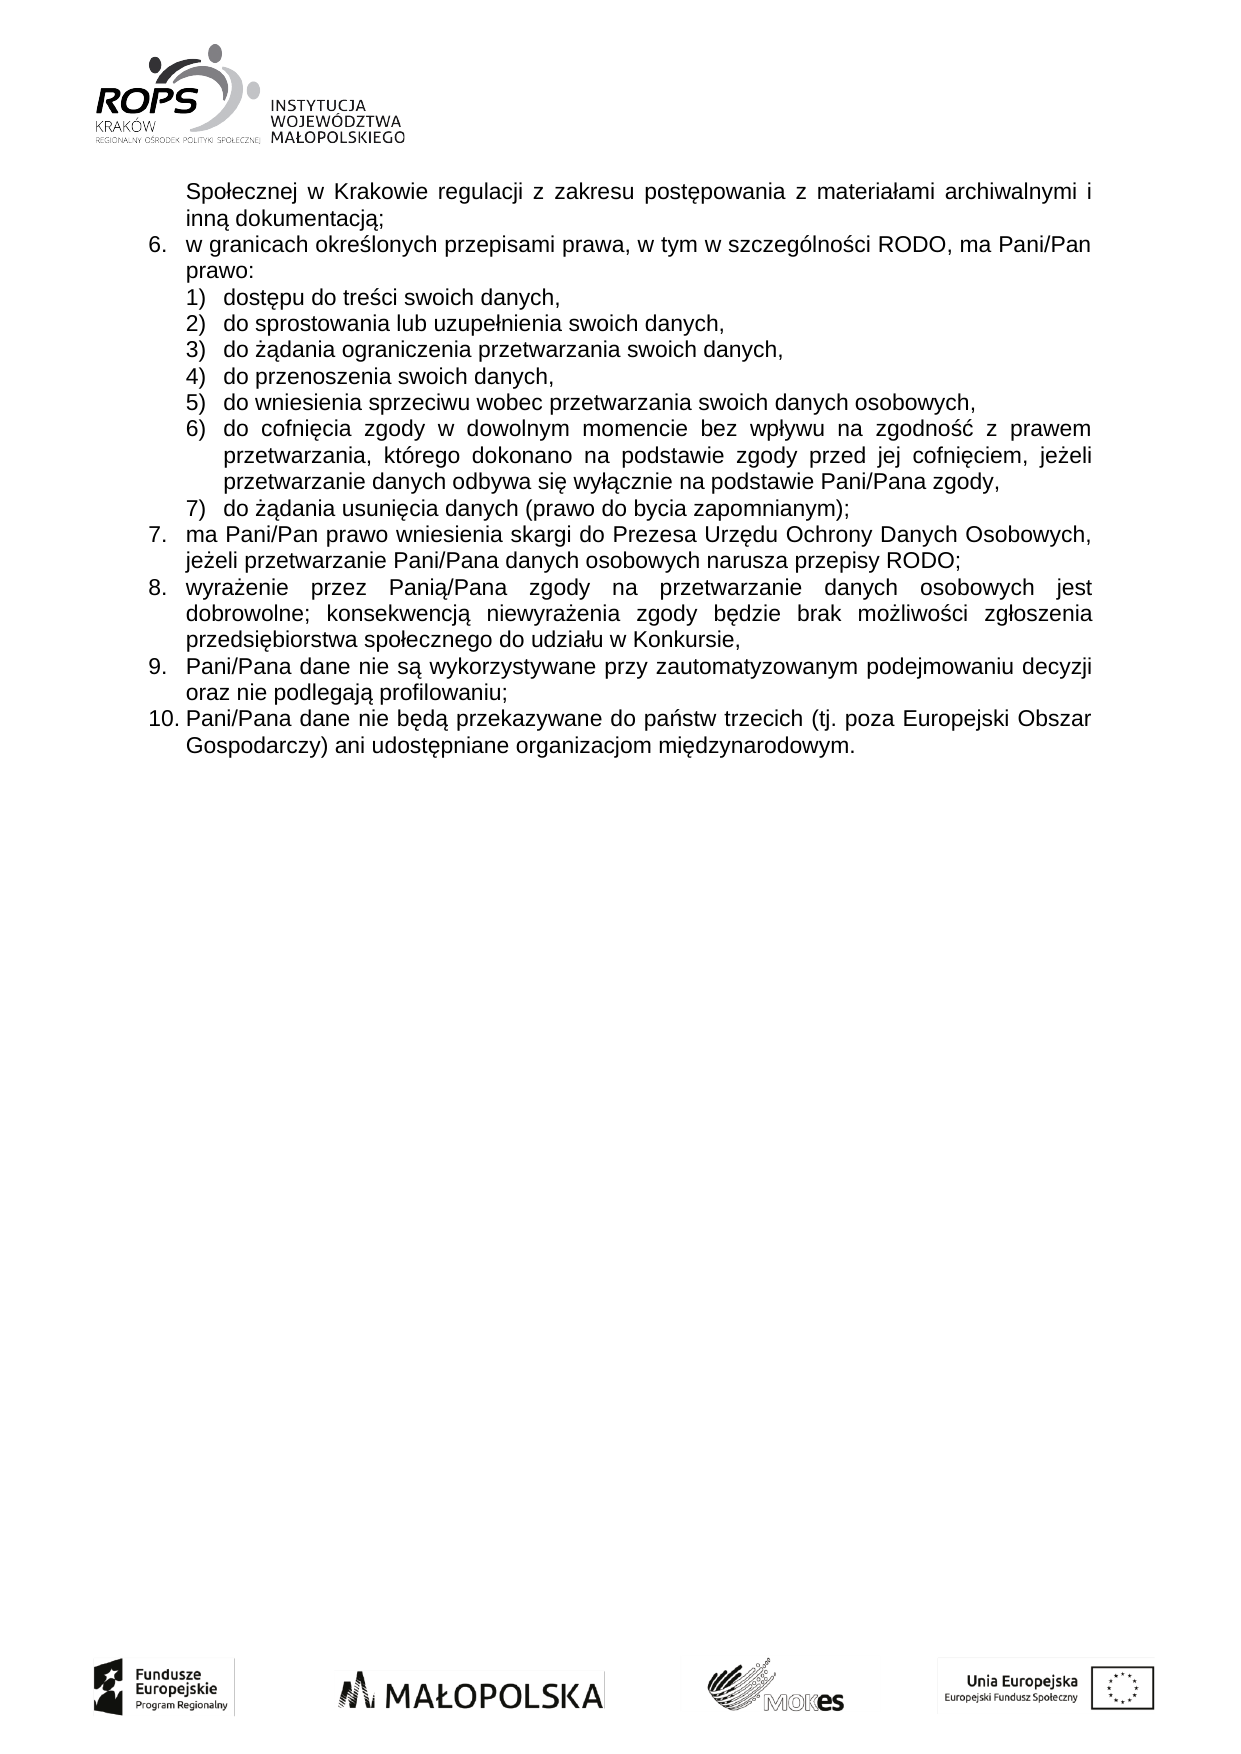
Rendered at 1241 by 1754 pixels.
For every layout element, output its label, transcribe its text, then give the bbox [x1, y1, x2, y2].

list do żądania usunięcia danych (prawo do bycia zapomnianym); [186, 494, 1093, 521]
list do przenoszenia swoich danych, [186, 363, 1093, 389]
list wyrażenie przez Panią/Pana zgody na przetwarzanie danych osobowych jest dobrowolne; konsekwencją niewyrażenia zgody będzie brak możliwości zgłoszenia przedsiębiorstwa społecznego do udziału w Konkursie, [148, 573, 1093, 653]
list do wniesienia sprzeciwu wobec przetwarzania swoich danych osobowych, [186, 389, 1093, 415]
picture [96, 44, 405, 144]
list Pani/Pana dane nie są wykorzystywane przy zautomatyzowanym podejmowaniu decyzji oraz nie podlegają profilowaniu; [148, 653, 1093, 705]
list ma Pani/Pan prawo wniesienia skargi do Prezesa Urzędu Ochrony Danych Osobowych, jeżeli przetwarzanie Pani/Pana danych osobowych narusza przepisy RODO; [148, 521, 1093, 573]
list do cofnięcia zgody w dowolnym momencie bez wpływu na zgodność z prawem przetwarzania, którego dokonano na podstawie zgody przed jej cofnięciem, jeżeli przetwarzanie danych odbywa się wyłącznie na podstawie Pani/Pana zgody, [186, 415, 1093, 494]
list w granicach określonych przepisami prawa, w tym w szczególności RODO, ma Pani/Pan prawo: [148, 231, 1093, 284]
list do sprostowania lub uzupełnienia swoich danych, [186, 310, 1093, 336]
list dostępu do treści swoich danych, [186, 284, 1093, 310]
list do żądania ograniczenia przetwarzania swoich danych, [186, 336, 1093, 363]
picture [84, 1648, 1164, 1723]
list Pani/Pana dane nie będą przekazywane do państw trzecich (tj. poza Europejski Obszar Gospodarczy) ani udostępniane organizacjom międzynarodowym. [148, 705, 1093, 758]
